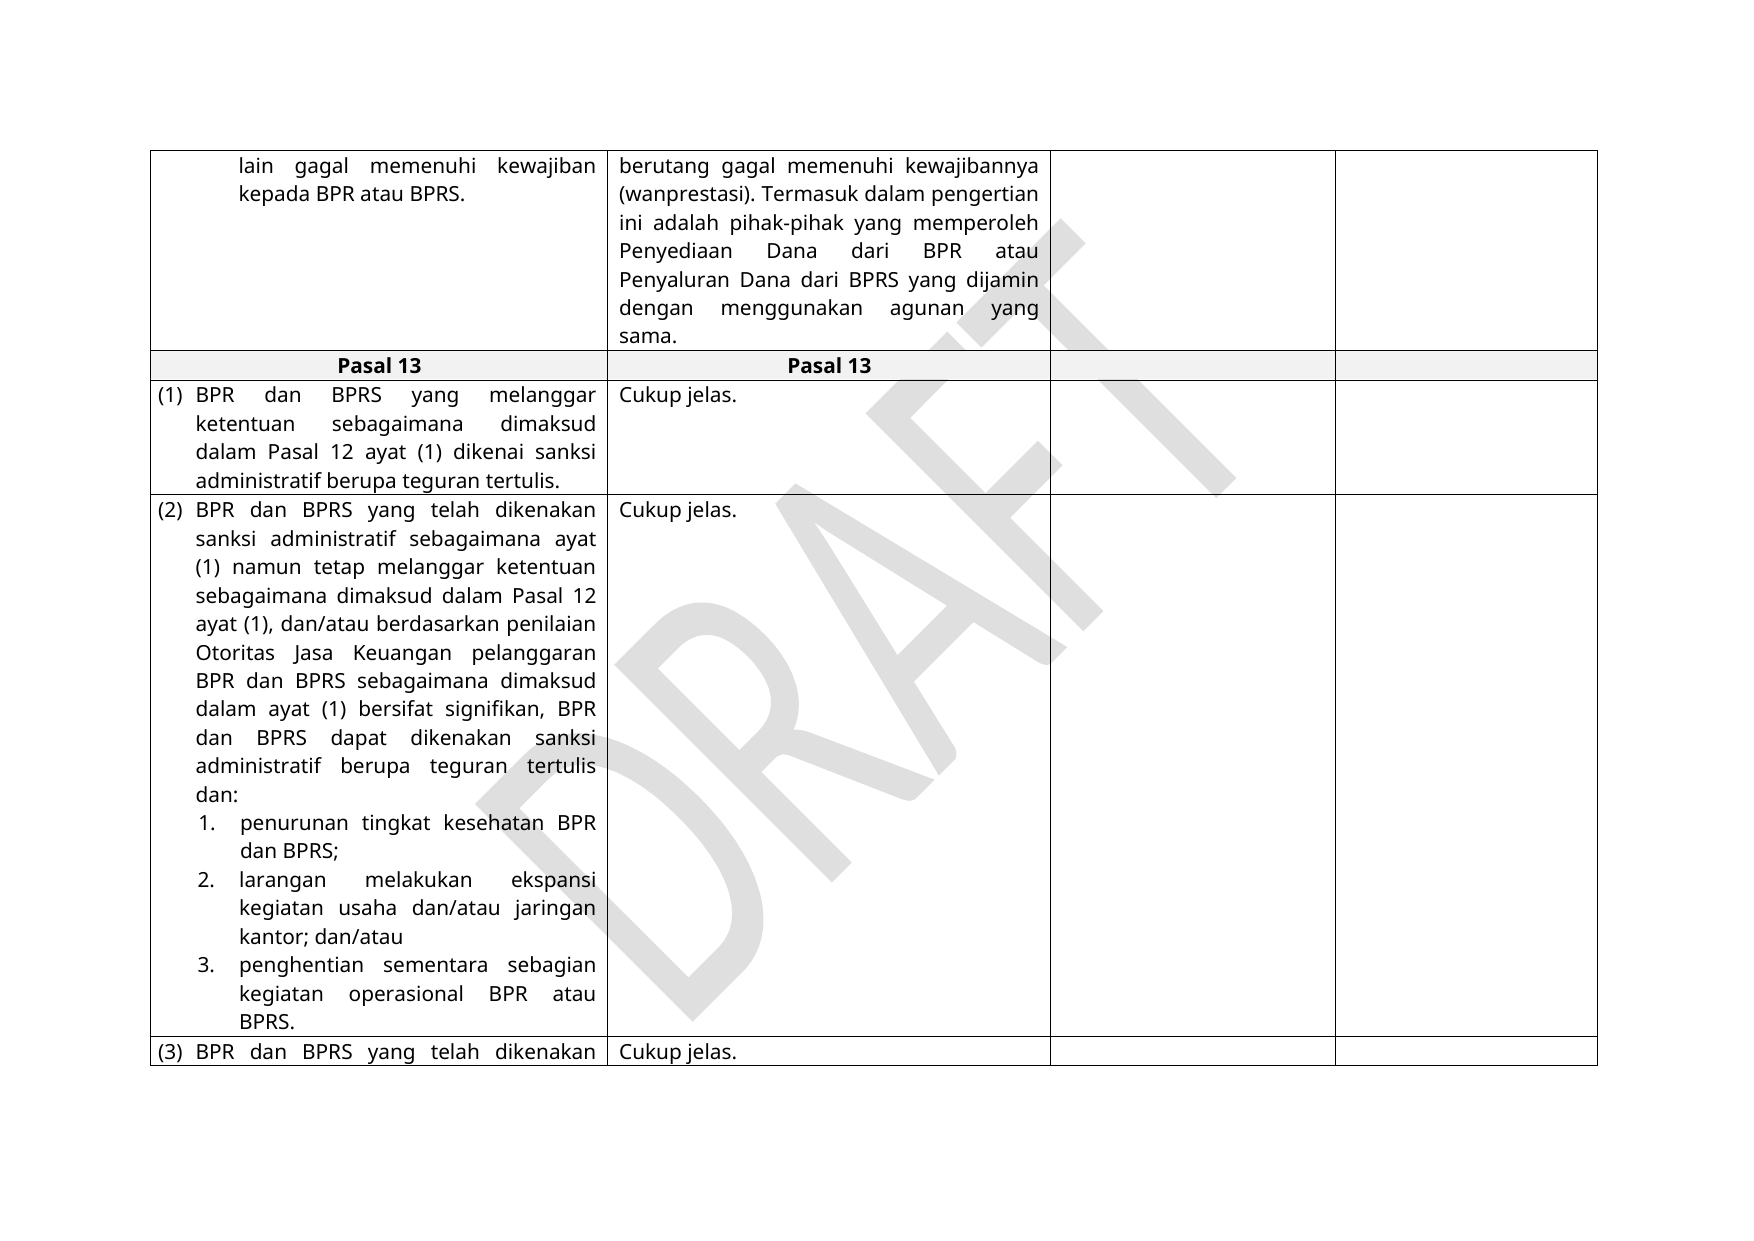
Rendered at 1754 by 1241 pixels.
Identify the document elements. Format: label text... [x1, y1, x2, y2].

table_cell [1051, 151, 1335, 350]
table_cell [1051, 495, 1335, 1036]
table_cell [1051, 351, 1335, 379]
table_cell BPR dan BPRS yang telah dikenakan sanksi administratif sebagaimana ayat (1) namun tetap melanggar ketentuan sebagaimana dimaksud dalam Pasal 12 ayat (1), dan/atau berdasarkan penilaian Otoritas Jasa Keuangan pelanggaran BPR dan BPRS sebagaimana dimaksud dalam ayat (1) bersifat signifikan, BPR dan BPRS dapat dikenakan sanksi administratif berupa teguran tertulis dan: penurunan tingkat kesehatan BPR dan BPRS; larangan melakukan ekspansi kegiatan usaha dan/atau jaringan kantor; dan/atau penghentian sementara sebagian kegiatan operasional BPR atau BPRS. [151, 495, 607, 1036]
table_cell [1336, 151, 1597, 350]
table_cell Cukup jelas. [608, 381, 1050, 494]
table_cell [151, 1037, 607, 1065]
table_cell [1051, 381, 1335, 494]
table_cell [1336, 1037, 1597, 1065]
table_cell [608, 151, 1050, 350]
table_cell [151, 151, 607, 350]
table_cell Cukup jelas. [608, 1037, 1050, 1065]
table_cell Pasal 13 [608, 351, 1050, 379]
table_cell [1336, 381, 1597, 494]
table_cell [1051, 1037, 1335, 1065]
table_cell Cukup jelas. [608, 495, 1050, 1036]
table_cell [1336, 495, 1597, 1036]
table_cell Pasal 13 [151, 351, 607, 379]
table_cell BPR dan BPRS yang melanggar ketentuan sebagaimana dimaksud dalam Pasal 12 ayat (1) dikenai sanksi administratif berupa teguran tertulis. [151, 381, 607, 494]
table_cell [1336, 351, 1597, 379]
